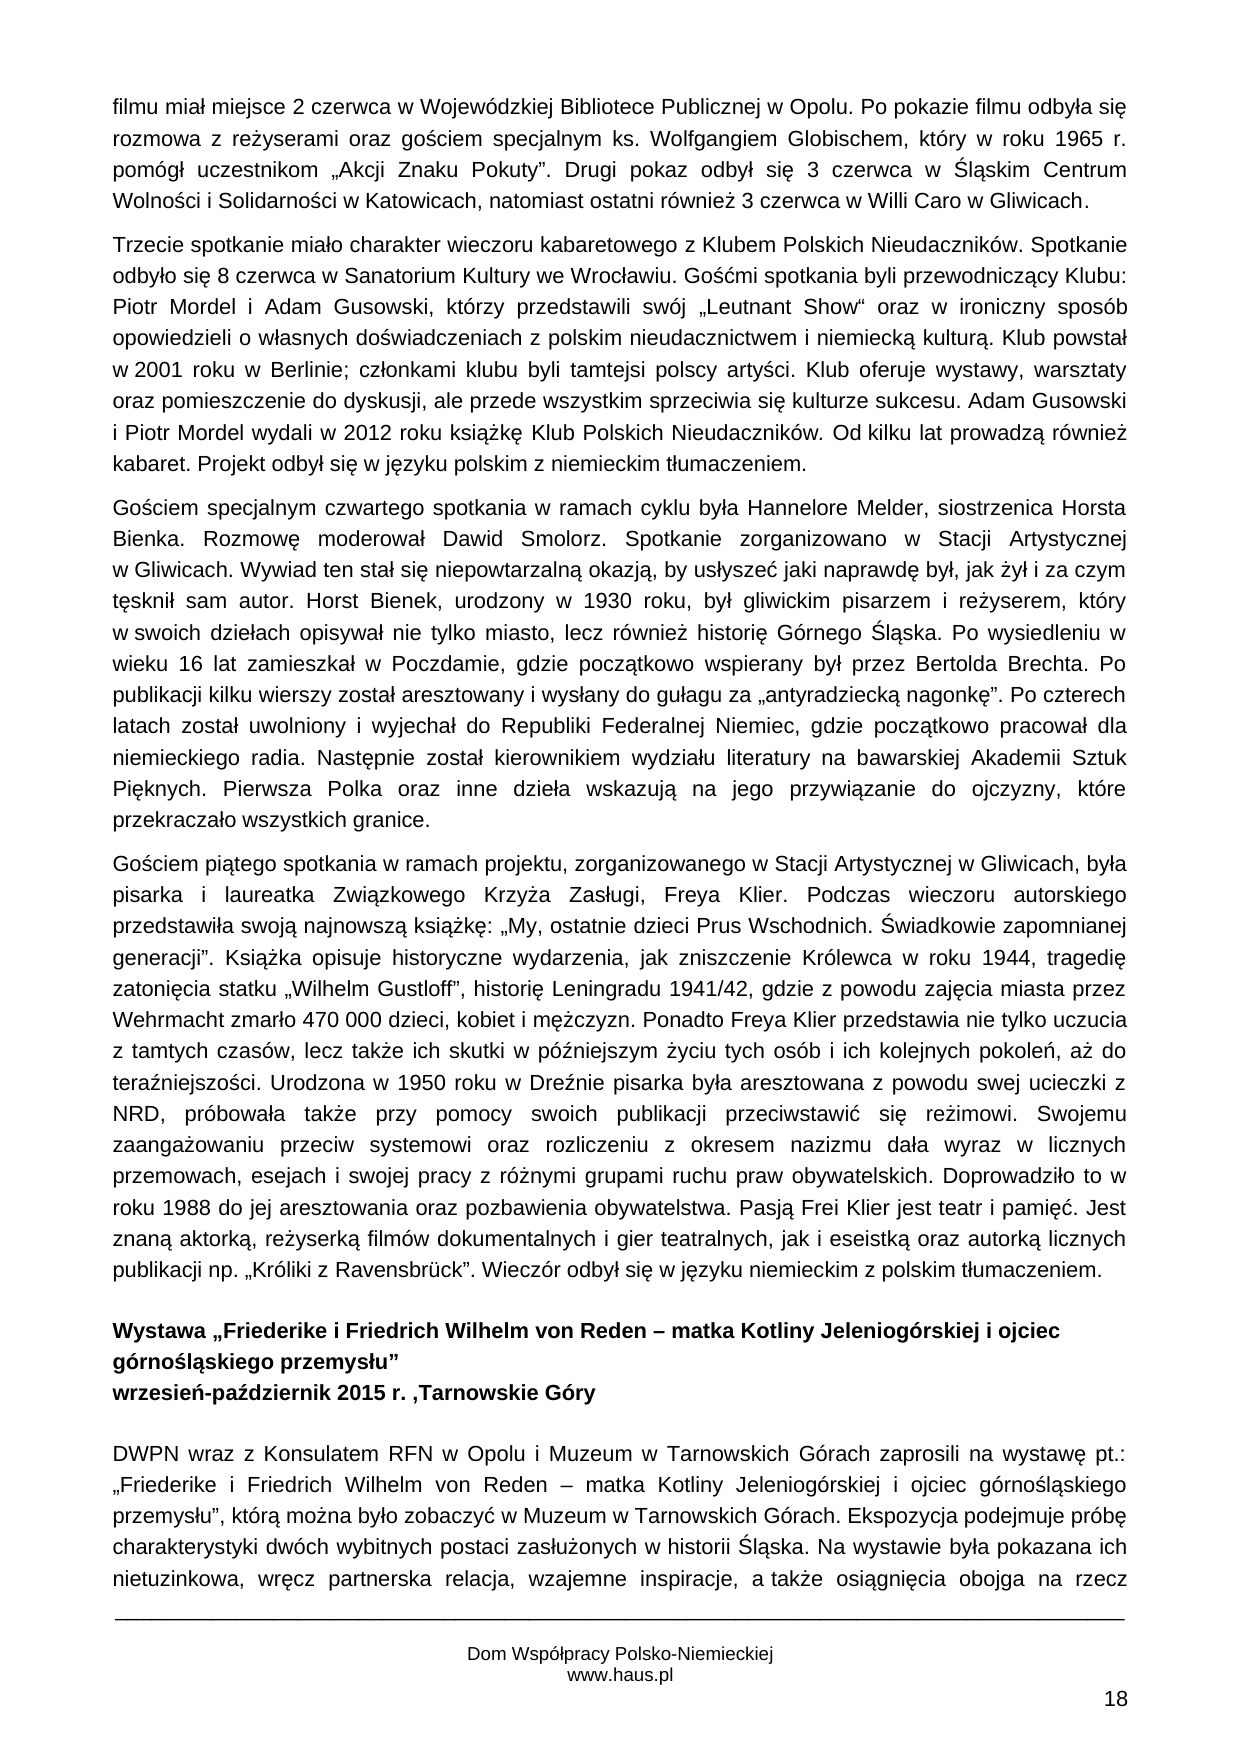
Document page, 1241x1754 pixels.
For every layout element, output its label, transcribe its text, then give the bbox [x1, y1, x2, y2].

text Gościem specjalnym czwartego spotkania w ramach cyklu była Hannelore Melder, siostrzenica Horsta Bienka. Rozmowę moderował Dawid Smolorz. Spotkanie zorganizowano w Stacji Artystycznej w Gliwicach. Wywiad ten stał się niepowtarzalną okazją, by usłyszeć jaki naprawdę był, jak żył i za czym tęsknił sam autor. Horst Bienek, urodzony w 1930 roku, był gliwickim pisarzem i reżyserem, który w swoich dziełach opisywał nie tylko miasto, lecz również historię Górnego Śląska. Po wysiedleniu w wieku 16 lat zamieszkał w Poczdamie, gdzie początkowo wspierany był przez Bertolda Brechta. Po publikacji kilku wierszy został aresztowany i wysłany do gułagu za „antyradziecką nagonkę”. Po czterech latach został uwolniony i wyjechał do Republiki Federalnej Niemiec, gdzie początkowo pracował dla niemieckiego radia. Następnie został kierownikiem wydziału literatury na bawarskiej Akademii Sztuk Pięknych. Pierwsza Polka oraz inne dzieła wskazują na jego przywiązanie do ojczyzny, które przekraczało wszystkich granice. [112, 489, 1128, 832]
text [112, 89, 1128, 214]
text Trzecie spotkanie miało charakter wieczoru kabaretowego z Klubem Polskich Nieudaczników. Spotkanie odbyło się 8 czerwca w Sanatorium Kultury we Wrocławiu. Gośćmi spotkania byli przewodniczący Klubu: Piotr Mordel i Adam Gusowski, którzy przedstawili swój „Leutnant Show“ oraz w ironiczny sposób opowiedzieli o własnych doświadczeniach z polskim nieudacznictwem i niemiecką kulturą. Klub powstał w 2001 roku w Berlinie; członkami klubu byli tamtejsi polscy artyści. Klub oferuje wystawy, warsztaty oraz pomieszczenie do dyskusji, ale przede wszystkim sprzeciwia się kulturze sukcesu. Adam Gusowski i Piotr Mordel wydali w 2012 roku książkę Klub Polskich Nieudaczników. Od kilku lat prowadzą również kabaret. Projekt odbył się w języku polskim z niemieckim tłumaczeniem. [112, 226, 1128, 476]
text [112, 1434, 1128, 1591]
subtitle Wystawa „Friederike i Friedrich Wilhelm von Reden – matka Kotliny Jeleniogórskiej i ojciec górnośląskiego przemysłu” wrzesień-październik 2015 r. ,Tarnowskie Góry [112, 1312, 1128, 1405]
text Gościem piątego spotkania w ramach projektu, zorganizowanego w Stacji Artystycznej w Gliwicach, była pisarka i laureatka Związkowego Krzyża Zasługi, Freya Klier. Podczas wieczoru autorskiego przedstawiła swoją najnowszą książkę: „My, ostatnie dzieci Prus Wschodnich. Świadkowie zapomnianej generacji”. Książka opisuje historyczne wydarzenia, jak zniszczenie Królewca w roku 1944, tragedię zatonięcia statku „Wilhelm Gustloff”, historię Leningradu 1941/42, gdzie z powodu zajęcia miasta przez Wehrmacht zmarło 470 000 dzieci, kobiet i mężczyzn. Ponadto Freya Klier przedstawia nie tylko uczucia z tamtych czasów, lecz także ich skutki w późniejszym życiu tych osób i ich kolejnych pokoleń, aż do teraźniejszości. Urodzona w 1950 roku w Dreźnie pisarka była aresztowana z powodu swej ucieczki z NRD, próbowała także przy pomocy swoich publikacji przeciwstawić się reżimowi. Swojemu zaangażowaniu przeciw systemowi oraz rozliczeniu z okresem nazizmu dała wyraz w licznych przemowach, esejach i swojej pracy z różnymi grupami ruchu praw obywatelskich. Doprowadziło to w roku 1988 do jej aresztowania oraz pozbawienia obywatelstwa. Pasją Frei Klier jest teatr i pamięć. Jest znaną aktorką, reżyserką filmów dokumentalnych i gier teatralnych, jak i eseistką oraz autorką licznych publikacji np. „Króliki z Ravensbrück”. Wieczór odbył się w języku niemieckim z polskim tłumaczeniem. [112, 845, 1128, 1282]
